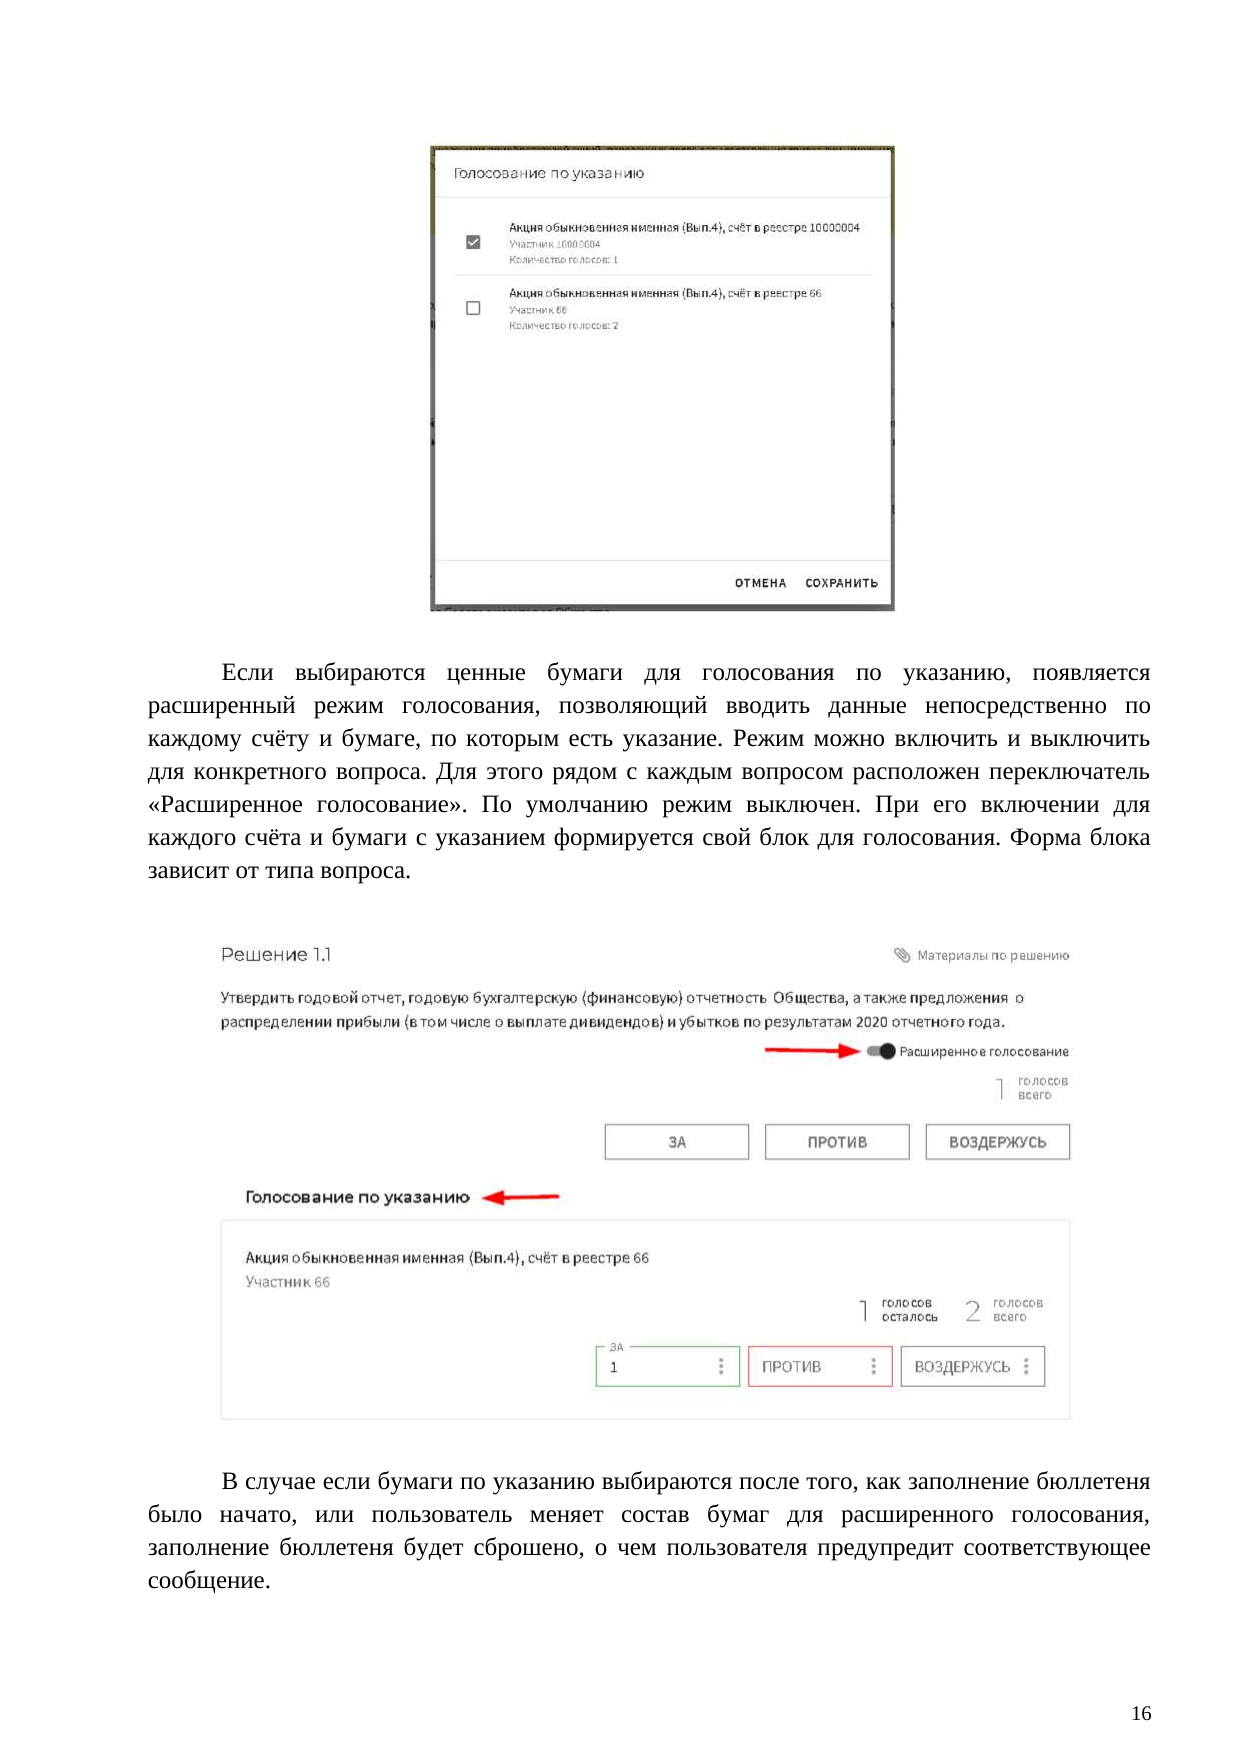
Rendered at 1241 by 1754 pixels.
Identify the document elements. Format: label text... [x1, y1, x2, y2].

text Если выбираются ценные бумаги для голосования по указанию, появляется расширенный режим голосования, позволяющий вводить данные непосредственно по каждому счёту и бумаге, по которым есть указание. Режим можно включить и выключить для конкретного вопроса. Для этого рядом с каждым вопросом расположен переключатель «Расширенное голосование». По умолчанию режим выключен. При его включении для каждого счёта и бумаги с указанием формируется свой блок для голосования. Форма блока зависит от типа вопроса. [148, 657, 1152, 884]
text В случае если бумаги по указанию выбираются после того, как заполнение бюллетеня было начато, или пользователь меняет состав бумаг для расширенного голосования, заполнение бюллетеня будет сброшено, о чем пользователя предупредит соответствующее сообщение. [148, 1466, 1152, 1594]
picture [186, 921, 1114, 1430]
picture [393, 118, 907, 620]
